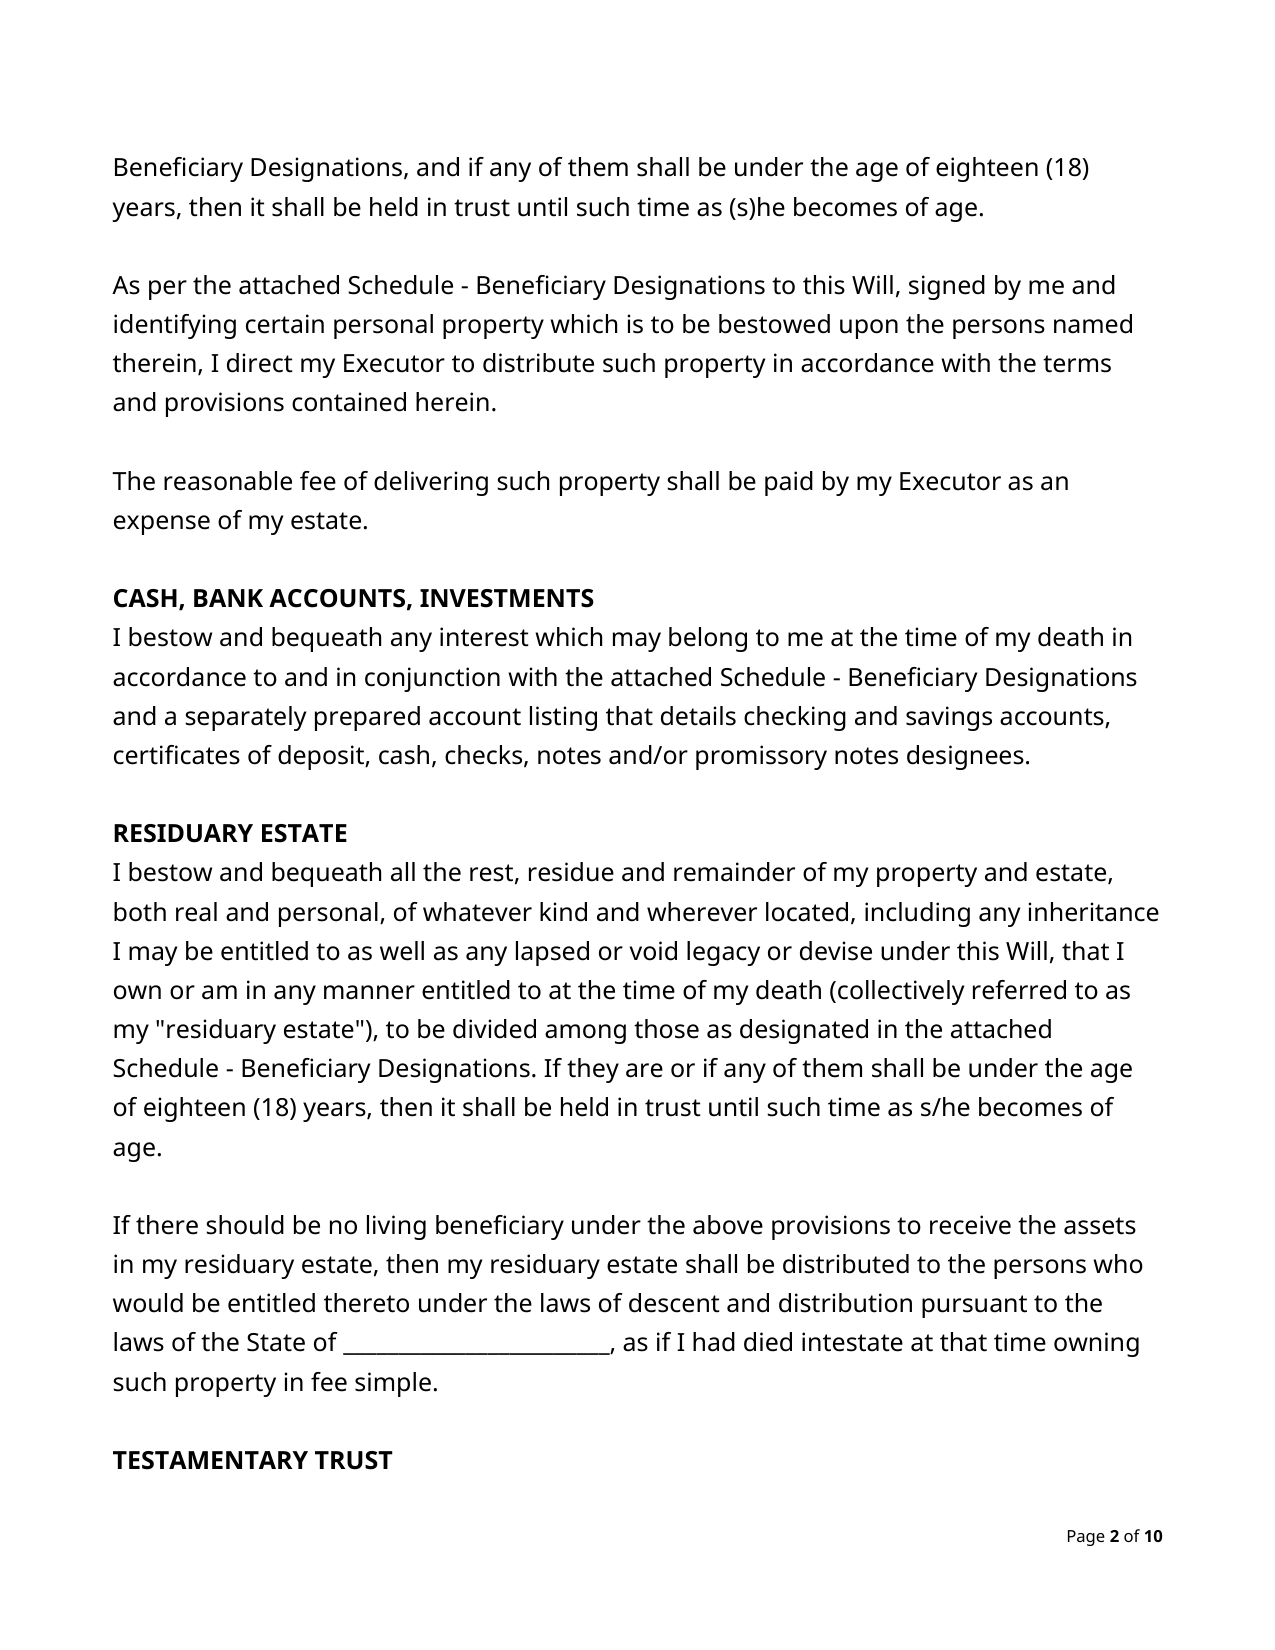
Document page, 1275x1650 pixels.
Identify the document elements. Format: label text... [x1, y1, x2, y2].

text If there should be no living beneficiary under the above provisions to receive the assets in my residuary estate, then my residuary estate shall be distributed to the persons who would be entitled thereto under the laws of descent and distribution pursuant to the laws of the State of ________________________, as if I had died intestate at that time owning such property in fee simple. [112, 1207, 1162, 1398]
text RESIDUARY ESTATE [112, 816, 1162, 850]
text As per the attached Schedule - Beneficiary Designations to this Will, signed by me and identifying certain personal property which is to be bestowed upon the persons named therein, I direct my Executor to distribute such property in accordance with the terms and provisions contained herein. [112, 267, 1162, 419]
text CASH, BANK ACCOUNTS, INVESTMENTS [112, 581, 1162, 615]
text I bestow and bequeath all the rest, residue and remainder of my property and estate, both real and personal, of whatever kind and wherever located, including any inheritance I may be entitled to as well as any lapsed or void legacy or devise under this Will, that I own or am in any manner entitled to at the time of my death (collectively referred to as my "residuary estate"), to be divided among those as designated in the attached Schedule - Beneficiary Designations. If they are or if any of them shall be under the age of eighteen (18) years, then it shall be held in trust until such time as s/he becomes of age. [112, 855, 1162, 1163]
text The reasonable fee of delivering such property shall be paid by my Executor as an expense of my estate. [112, 463, 1162, 537]
text I bestow and bequeath any interest which may belong to me at the time of my death in accordance to and in conjunction with the attached Schedule - Beneficiary Designations and a separately prepared account listing that details checking and savings accounts, certificates of deposit, cash, checks, notes and/or promissory notes designees. [112, 620, 1162, 772]
text TESTAMENTARY TRUST [112, 1442, 1162, 1477]
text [112, 150, 1162, 223]
